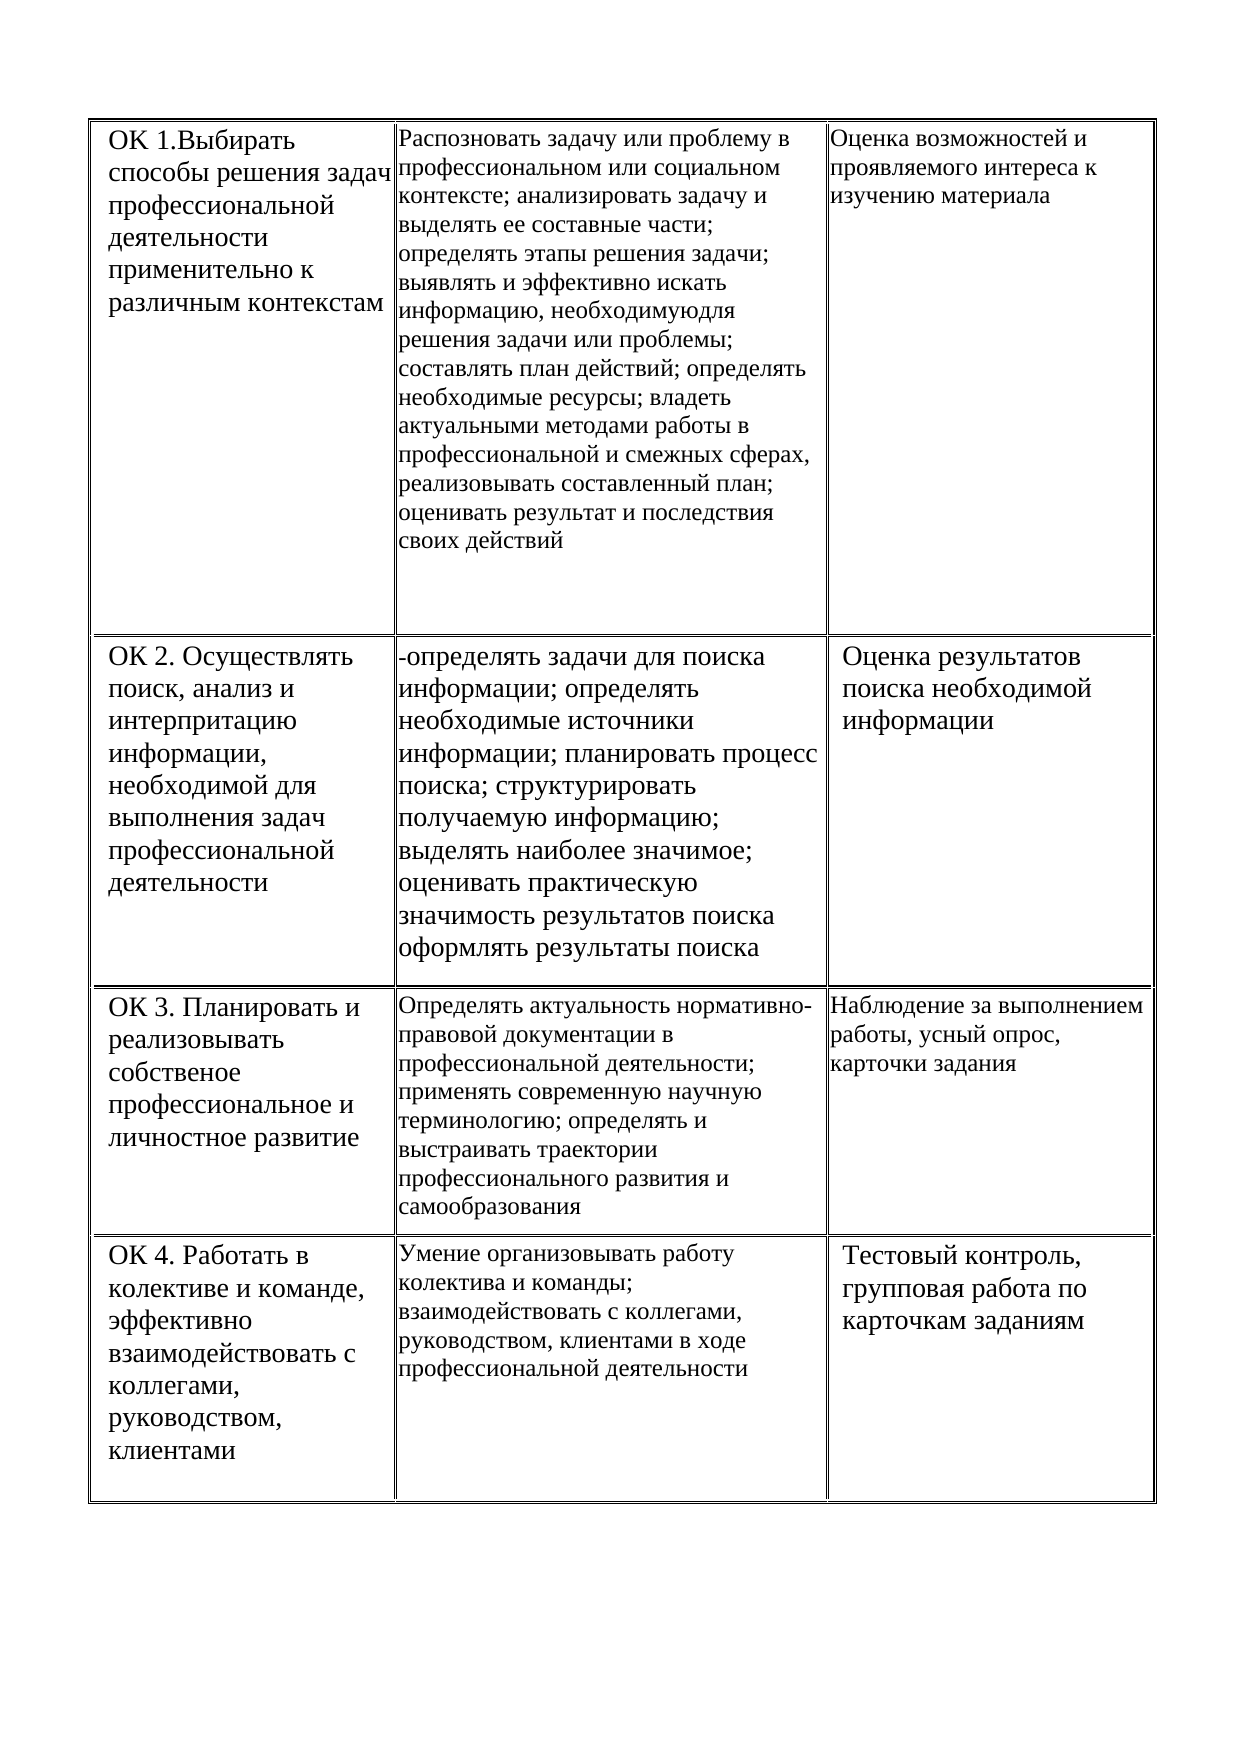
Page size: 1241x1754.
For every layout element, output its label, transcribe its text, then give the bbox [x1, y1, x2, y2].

table_cell OK 1.Выбирать способы решения задач профессиональной деятельности применительно к различным контекстам [91, 122, 396, 634]
table_cell Оценка результатов поиска необходимой информации [828, 634, 1155, 985]
table_cell Оценка возможностей и проявляемого интереса к изучению материала [828, 122, 1153, 634]
table_cell ОК 3. Планировать и реализовывать собственое профессиональное и личностное развитие [91, 985, 394, 1234]
table_cell Распозновать задачу или проблему в профессиональном или социальном контексте; анализировать задачу и выделять ее составные части; определять этапы решения задачи; выявлять и эффективно искать информацию, необходимуюдля решения задачи или проблемы; составлять план действий; определять необходимые ресурсы; владеть актуальными методами работы в профессиональной и смежных сферах, реализовывать составленный план; оценивать результат и последствия своих действий [396, 122, 828, 634]
table_cell -определять задачи для поиска информации; определять необходимые источники информации; планировать процесс поиска; структурировать получаемую информацию; выделять наиболее значимое; оценивать практическую значимость результатов поиска оформлять результаты поиска [397, 637, 826, 985]
table_cell Тестовый контроль, групповая работа по карточкам заданиям [828, 1234, 1155, 1501]
table_cell Наблюдение за выполнением работы, усный опрос, карточки задания [829, 985, 1154, 1234]
table_cell Умение организовывать работу колектива и команды; взаимодействовать с коллегами, руководством, клиентами в ходе профессиональной деятельности [396, 1237, 828, 1501]
table_cell Определять актуальность нормативно-правовой документации в профессиональной деятельности; применять современную научную терминологию; определять и выстраивать траектории профессионального развития и самообразования [397, 989, 826, 1234]
table_cell ОК 2. Осуществлять поиск, анализ и интерпритацию информации, необходимой для выполнения задач профессиональной деятельности [89, 634, 396, 985]
table_cell ОК 4. Работать в колективе и команде, эффективно взаимодействовать с коллегами, руководством, клиентами [89, 1234, 396, 1501]
